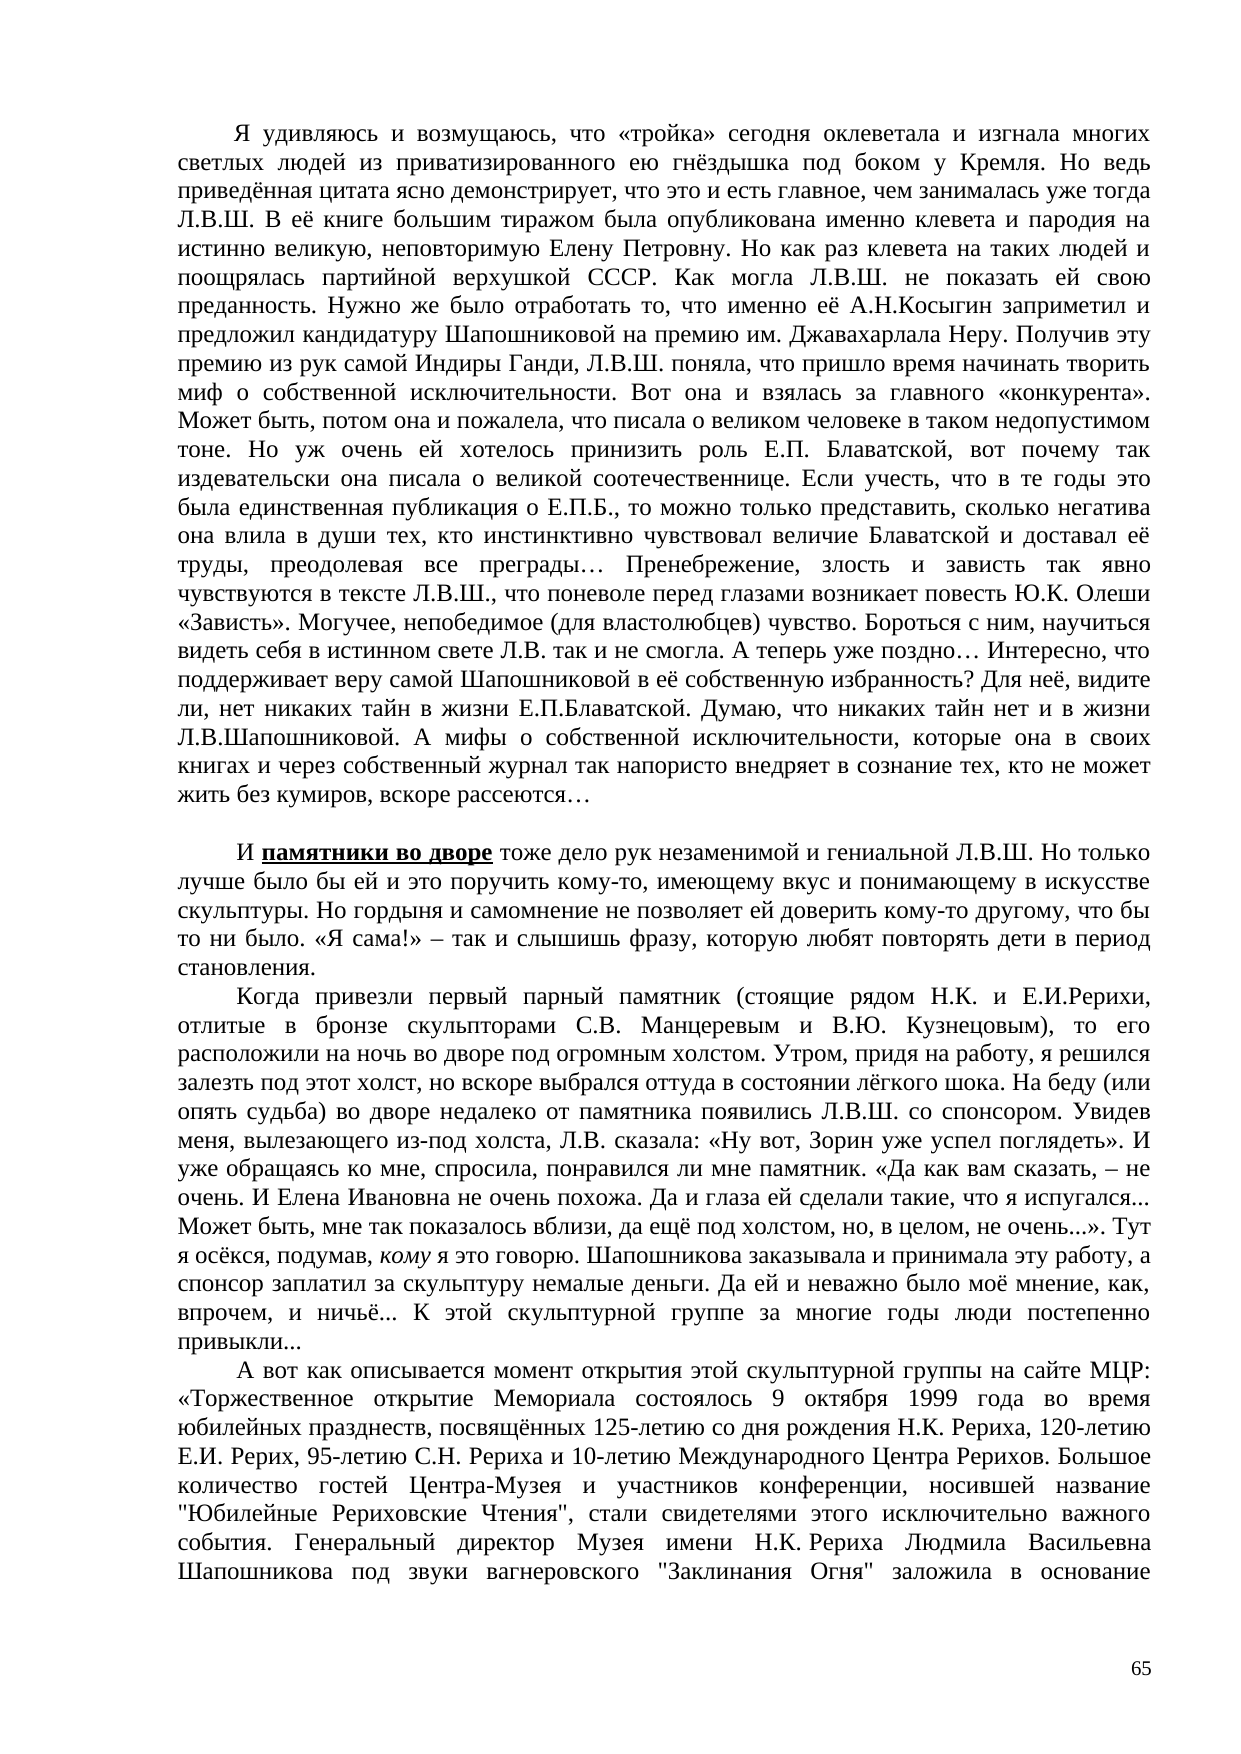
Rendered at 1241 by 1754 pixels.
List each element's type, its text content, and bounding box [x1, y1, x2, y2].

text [177, 1355, 1152, 1585]
text И памятники во дворе тоже дело рук незаменимой и гениальной Л.В.Ш. Но только лучше было бы ей и это поручить кому-то, имеющему вкус и понимающему в искусстве скульптуры. Но гордыня и самомнение не позволяет ей доверить кому-то другому, что бы то ни было. «Я сама!» – так и слышишь фразу, которую любят повторять дети в период становления. [177, 837, 1152, 981]
text Я удивляюсь и возмущаюсь, что «тройка» сегодня оклеветала и изгнала многих светлых людей из приватизированного ею гнёздышка под боком у Кремля. Но ведь приведённая цитата ясно демонстрирует, что это и есть главное, чем занималась уже тогда Л.В.Ш. В её книге большим тиражом была опубликована именно клевета и пародия на истинно великую, неповторимую Елену Петровну. Но как раз клевета на таких людей и поощрялась партийной верхушкой СССР. Как могла Л.В.Ш. не показать ей свою преданность. Нужно же было отработать то, что именно её А.Н.Косыгин заприметил и предложил кандидатуру Шапошниковой на премию им. Джавахарлала Неру. Получив эту премию из рук самой Индиры Ганди, Л.В.Ш. поняла, что пришло время начинать творить миф о собственной исключительности. Вот она и взялась за главного «конкурента». Может быть, потом она и пожалела, что писала о великом человеке в таком недопустимом тоне. Но уж очень ей хотелось принизить роль Е.П. Блаватской, вот почему так издевательски она писала о великой соотечественнице. Если учесть, что в те годы это была единственная публикация о Е.П.Б., то можно только представить, сколько негатива она влила в души тех, кто инстинктивно чувствовал величие Блаватской и доставал её труды, преодолевая все преграды… Пренебрежение, злость и зависть так явно чувствуются в тексте Л.В.Ш., что поневоле перед глазами возникает повесть Ю.К. Олеши «Зависть». Могучее, непобедимое (для властолюбцев) чувство. Бороться с ним, научиться видеть себя в истинном свете Л.В. так и не смогла. А теперь уже поздно… Интересно, что поддерживает веру самой Шапошниковой в её собственную избранность? Для неё, видите ли, нет никаких тайн в жизни Е.П.Блаватской. Думаю, что никаких тайн нет и в жизни Л.В.Шапошниковой. А мифы о собственной исключительности, которые она в своих книгах и через собственный журнал так напористо внедряет в сознание тех, кто не может жить без кумиров, вскоре рассеются… [177, 118, 1152, 808]
text Когда привезли первый парный памятник (стоящие рядом Н.К. и Е.И.Рерихи, отлитые в бронзе скульпторами С.В. Манцеревым и В.Ю. Кузнецовым), то его расположили на ночь во дворе под огромным холстом. Утром, придя на работу, я решился залезть под этот холст, но вскоре выбрался оттуда в состоянии лёгкого шока. На беду (или опять судьба) во дворе недалеко от памятника появились Л.В.Ш. со спонсором. Увидев меня, вылезающего из-под холста, Л.В. сказала: «Ну вот, Зорин уже успел поглядеть». И уже обращаясь ко мне, спросила, понравился ли мне памятник. «Да как вам сказать, – не очень. И Елена Ивановна не очень похожа. Да и глаза ей сделали такие, что я испугался... Может быть, мне так показалось вблизи, да ещё под холстом, но, в целом, не очень...». Тут я осёкся, подумав, кому я это говорю. Шапошникова заказывала и принимала эту работу, а спонсор заплатил за скульптуру немалые деньги. Да ей и неважно было моё мнение, как, впрочем, и ничьё... К этой скульптурной группе за многие годы люди постепенно привыкли... [177, 981, 1152, 1355]
